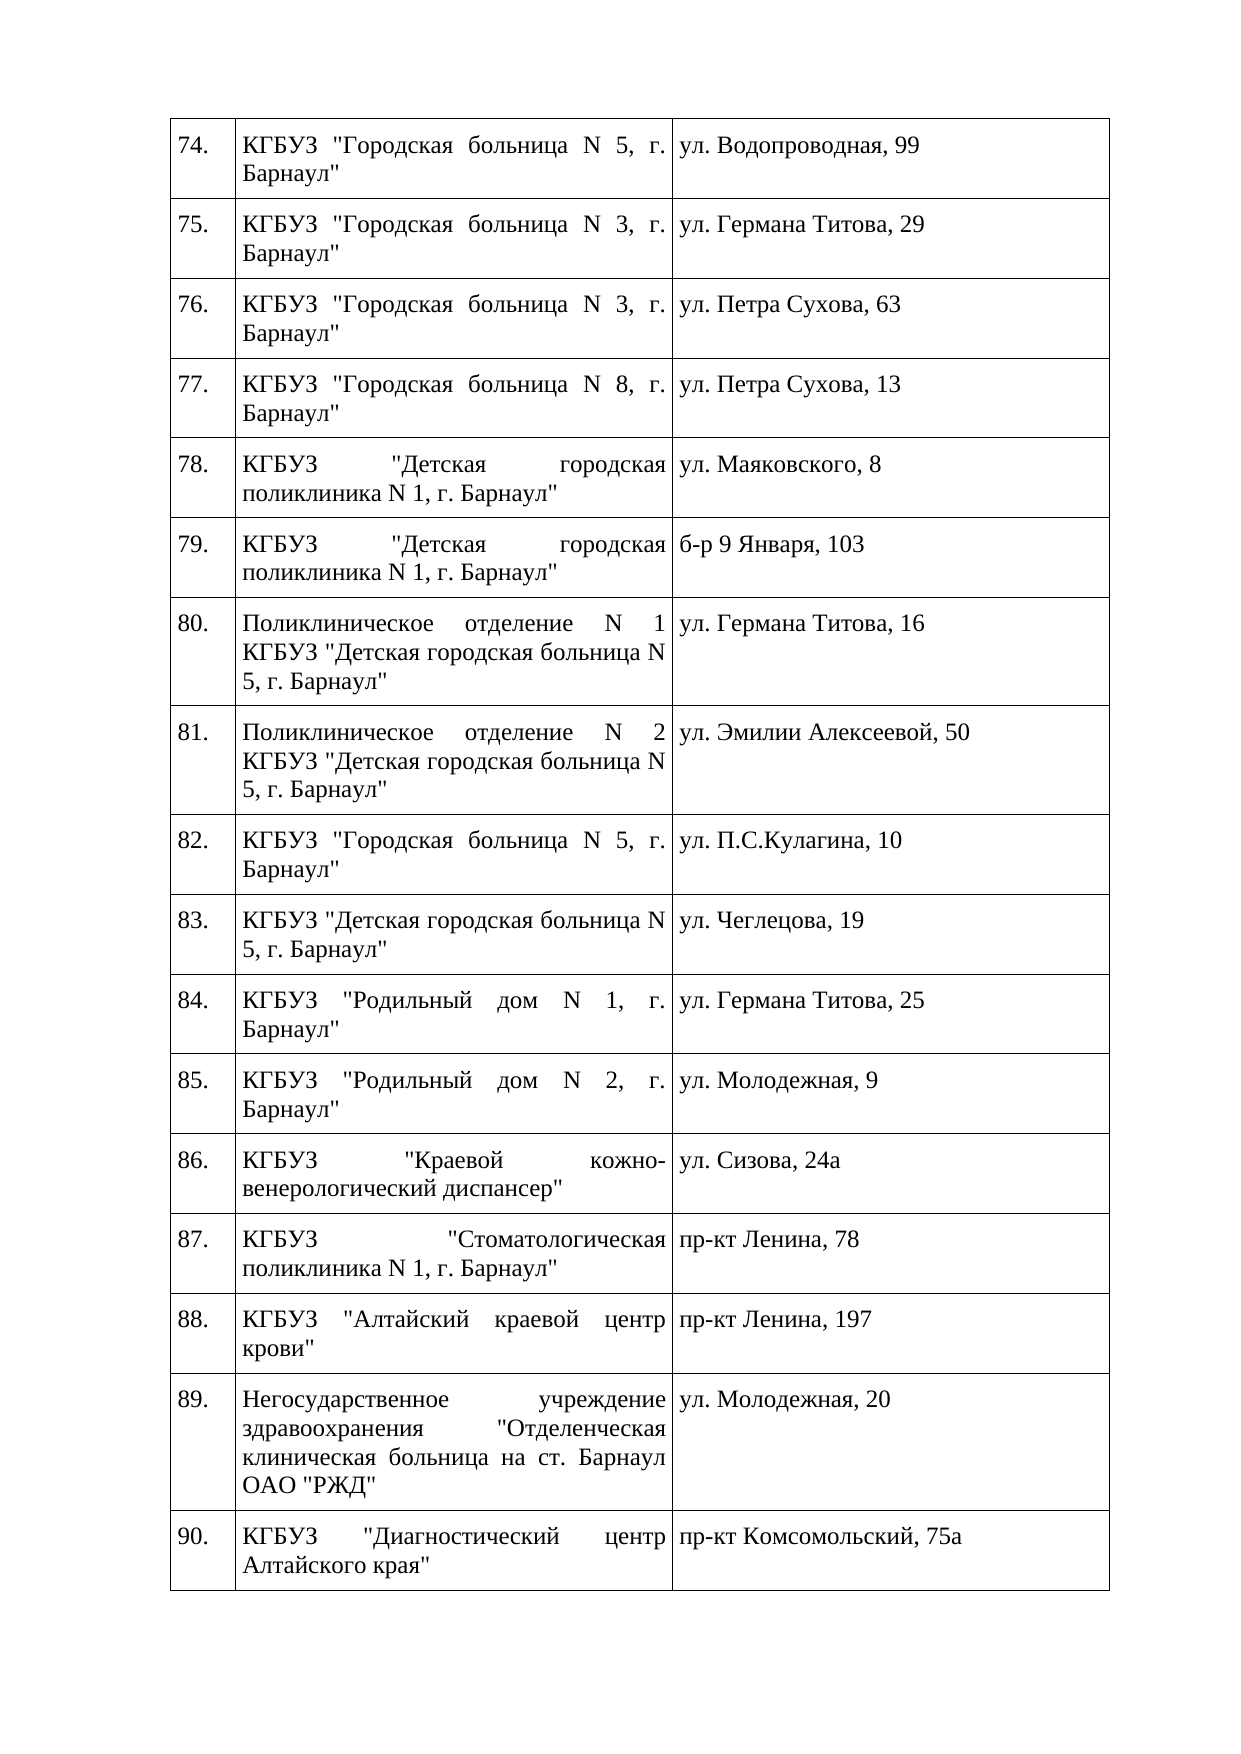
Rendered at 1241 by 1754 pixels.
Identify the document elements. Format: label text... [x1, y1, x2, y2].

table_cell КГБУЗ "Родильный дом N 1, г. Барнаул" [236, 975, 672, 1053]
table_cell 90. [171, 1511, 235, 1589]
table_cell Поликлиническое отделение N 1 КГБУЗ "Детская городская больница N 5, г. Барнаул" [236, 598, 672, 705]
table_cell ул. П.С.Кулагина, 10 [673, 815, 1109, 894]
table_cell 74. [171, 119, 235, 198]
table_cell КГБУЗ "Родильный дом N 2, г. Барнаул" [236, 1054, 672, 1133]
table_cell КГБУЗ "Алтайский краевой центр крови" [236, 1294, 672, 1372]
table_cell 81. [171, 706, 235, 814]
table_cell б-р 9 Января, 103 [673, 518, 1109, 597]
table_cell 77. [171, 359, 235, 437]
table_cell 85. [171, 1054, 235, 1133]
table_cell 89. [171, 1374, 235, 1510]
table_cell 87. [171, 1214, 235, 1293]
table_cell 86. [171, 1134, 235, 1213]
table_cell 88. [171, 1294, 235, 1372]
table_cell 78. [171, 438, 235, 517]
table_cell КГБУЗ "Детская городская больница N 5, г. Барнаул" [236, 895, 672, 973]
table_cell ул. Германа Титова, 25 [673, 975, 1109, 1053]
table_cell ул. Германа Титова, 29 [673, 199, 1109, 278]
table_cell пр-кт Комсомольский, 75а [673, 1511, 1109, 1589]
table_cell ул. Водопроводная, 99 [673, 119, 1109, 198]
table_cell КГБУЗ "Диагностический центр Алтайского края" [236, 1511, 672, 1589]
table_cell КГБУЗ "Детская городская поликлиника N 1, г. Барнаул" [236, 438, 672, 517]
table_cell ул. Эмилии Алексеевой, 50 [673, 706, 1109, 814]
table_cell 76. [171, 279, 235, 357]
table_cell КГБУЗ "Городская больница N 3, г. Барнаул" [236, 199, 672, 278]
table_cell КГБУЗ "Городская больница N 5, г. Барнаул" [236, 119, 672, 198]
table_cell ул. Маяковского, 8 [673, 438, 1109, 517]
table_cell КГБУЗ "Краевой кожно-венерологический диспансер" [236, 1134, 672, 1213]
table_cell КГБУЗ "Стоматологическая поликлиника N 1, г. Барнаул" [236, 1214, 672, 1293]
table_cell 79. [171, 518, 235, 597]
table_cell ул. Чеглецова, 19 [673, 895, 1109, 973]
table_cell ул. Сизова, 24а [673, 1134, 1109, 1213]
table_cell 75. [171, 199, 235, 278]
table_cell 84. [171, 975, 235, 1053]
table_cell пр-кт Ленина, 197 [673, 1294, 1109, 1372]
table_cell 82. [171, 815, 235, 894]
table_cell Поликлиническое отделение N 2 КГБУЗ "Детская городская больница N 5, г. Барнаул" [236, 706, 672, 814]
table_cell 83. [171, 895, 235, 973]
table_cell Негосударственное учреждение здравоохранения "Отделенческая клиническая больница на ст. Барнаул ОАО "РЖД" [236, 1374, 672, 1510]
table_cell ул. Молодежная, 9 [673, 1054, 1109, 1133]
table_cell КГБУЗ "Городская больница N 5, г. Барнаул" [236, 815, 672, 894]
table_cell пр-кт Ленина, 78 [673, 1214, 1109, 1293]
table_cell ул. Петра Сухова, 13 [673, 359, 1109, 437]
table_cell ул. Петра Сухова, 63 [673, 279, 1109, 357]
table_cell КГБУЗ "Городская больница N 3, г. Барнаул" [236, 279, 672, 357]
table_cell КГБУЗ "Детская городская поликлиника N 1, г. Барнаул" [236, 518, 672, 597]
table_cell ул. Германа Титова, 16 [673, 598, 1109, 705]
table_cell 80. [171, 598, 235, 705]
table_cell КГБУЗ "Городская больница N 8, г. Барнаул" [236, 359, 672, 437]
table_cell ул. Молодежная, 20 [673, 1374, 1109, 1510]
